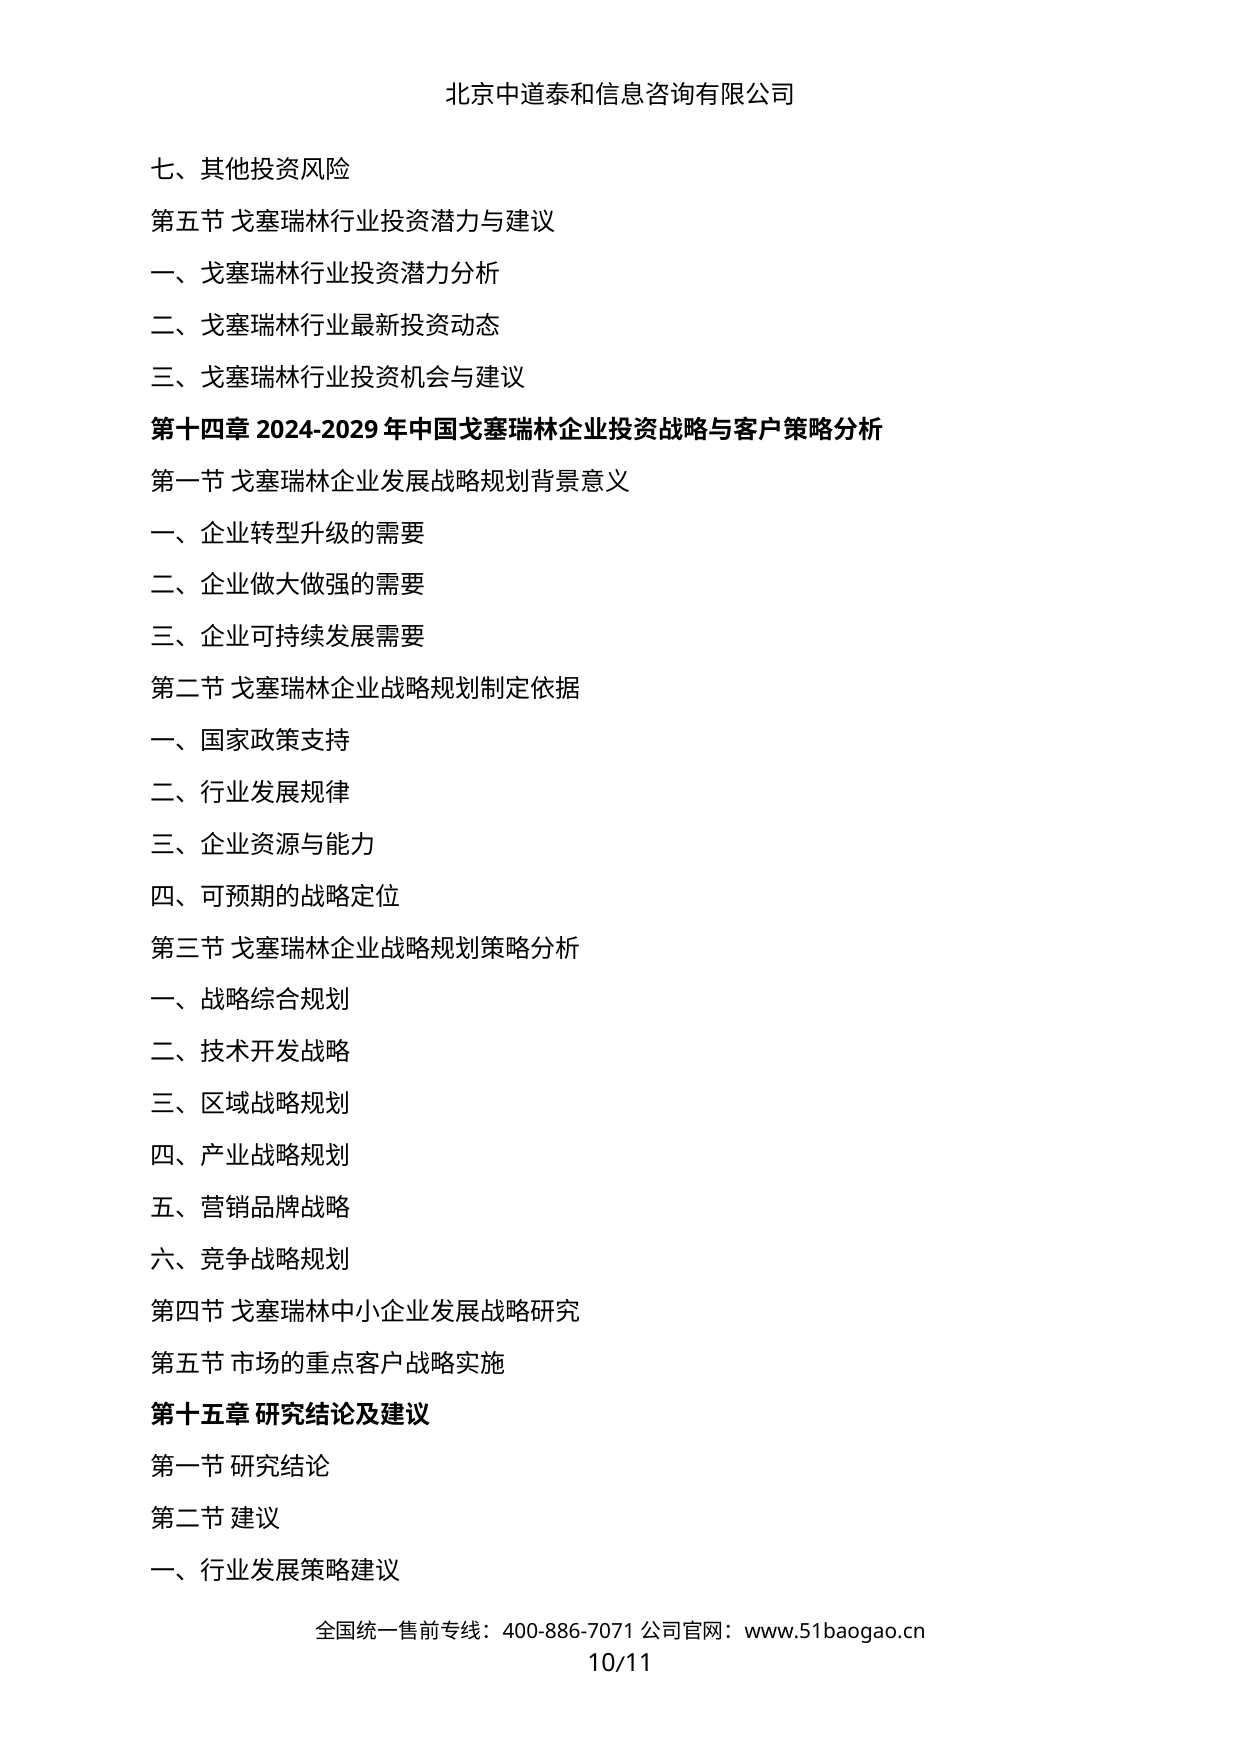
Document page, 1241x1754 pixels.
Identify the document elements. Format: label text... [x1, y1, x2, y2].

text 第五节 市场的重点客户战略实施 [150, 1343, 1090, 1379]
text 第四节 戈塞瑞林中小企业发展战略研究 [150, 1291, 1090, 1327]
text 第一节 戈塞瑞林企业发展战略规划背景意义 [150, 461, 1090, 497]
text 六、竞争战略规划 [150, 1239, 1090, 1276]
text 第十四章 2024-2029年中国戈塞瑞林企业投资战略与客户策略分析 [150, 409, 1090, 446]
text 三、戈塞瑞林行业投资机会与建议 [150, 357, 1090, 394]
text 第二节 建议 [150, 1499, 1090, 1535]
text 第五节 戈塞瑞林行业投资潜力与建议 [150, 202, 1090, 238]
text 三、企业资源与能力 [150, 824, 1090, 861]
text 二、戈塞瑞林行业最新投资动态 [150, 306, 1090, 342]
text 三、企业可持续发展需要 [150, 617, 1090, 653]
text 第二节 戈塞瑞林企业战略规划制定依据 [150, 669, 1090, 705]
text 一、战略综合规划 [150, 980, 1090, 1016]
text 一、国家政策支持 [150, 721, 1090, 757]
text 二、技术开发战略 [150, 1032, 1090, 1068]
text 二、企业做大做强的需要 [150, 565, 1090, 601]
text 七、其他投资风险 [150, 150, 1090, 186]
text 第一节 研究结论 [150, 1447, 1090, 1483]
text 第三节 戈塞瑞林企业战略规划策略分析 [150, 928, 1090, 964]
text 一、行业发展策略建议 [150, 1551, 1090, 1587]
text 二、行业发展规律 [150, 772, 1090, 809]
text 第十五章 研究结论及建议 [150, 1395, 1090, 1431]
text 五、营销品牌战略 [150, 1187, 1090, 1224]
text 四、产业战略规划 [150, 1136, 1090, 1172]
text 三、区域战略规划 [150, 1084, 1090, 1120]
text 一、戈塞瑞林行业投资潜力分析 [150, 254, 1090, 290]
text 四、可预期的战略定位 [150, 876, 1090, 912]
text 一、企业转型升级的需要 [150, 513, 1090, 549]
